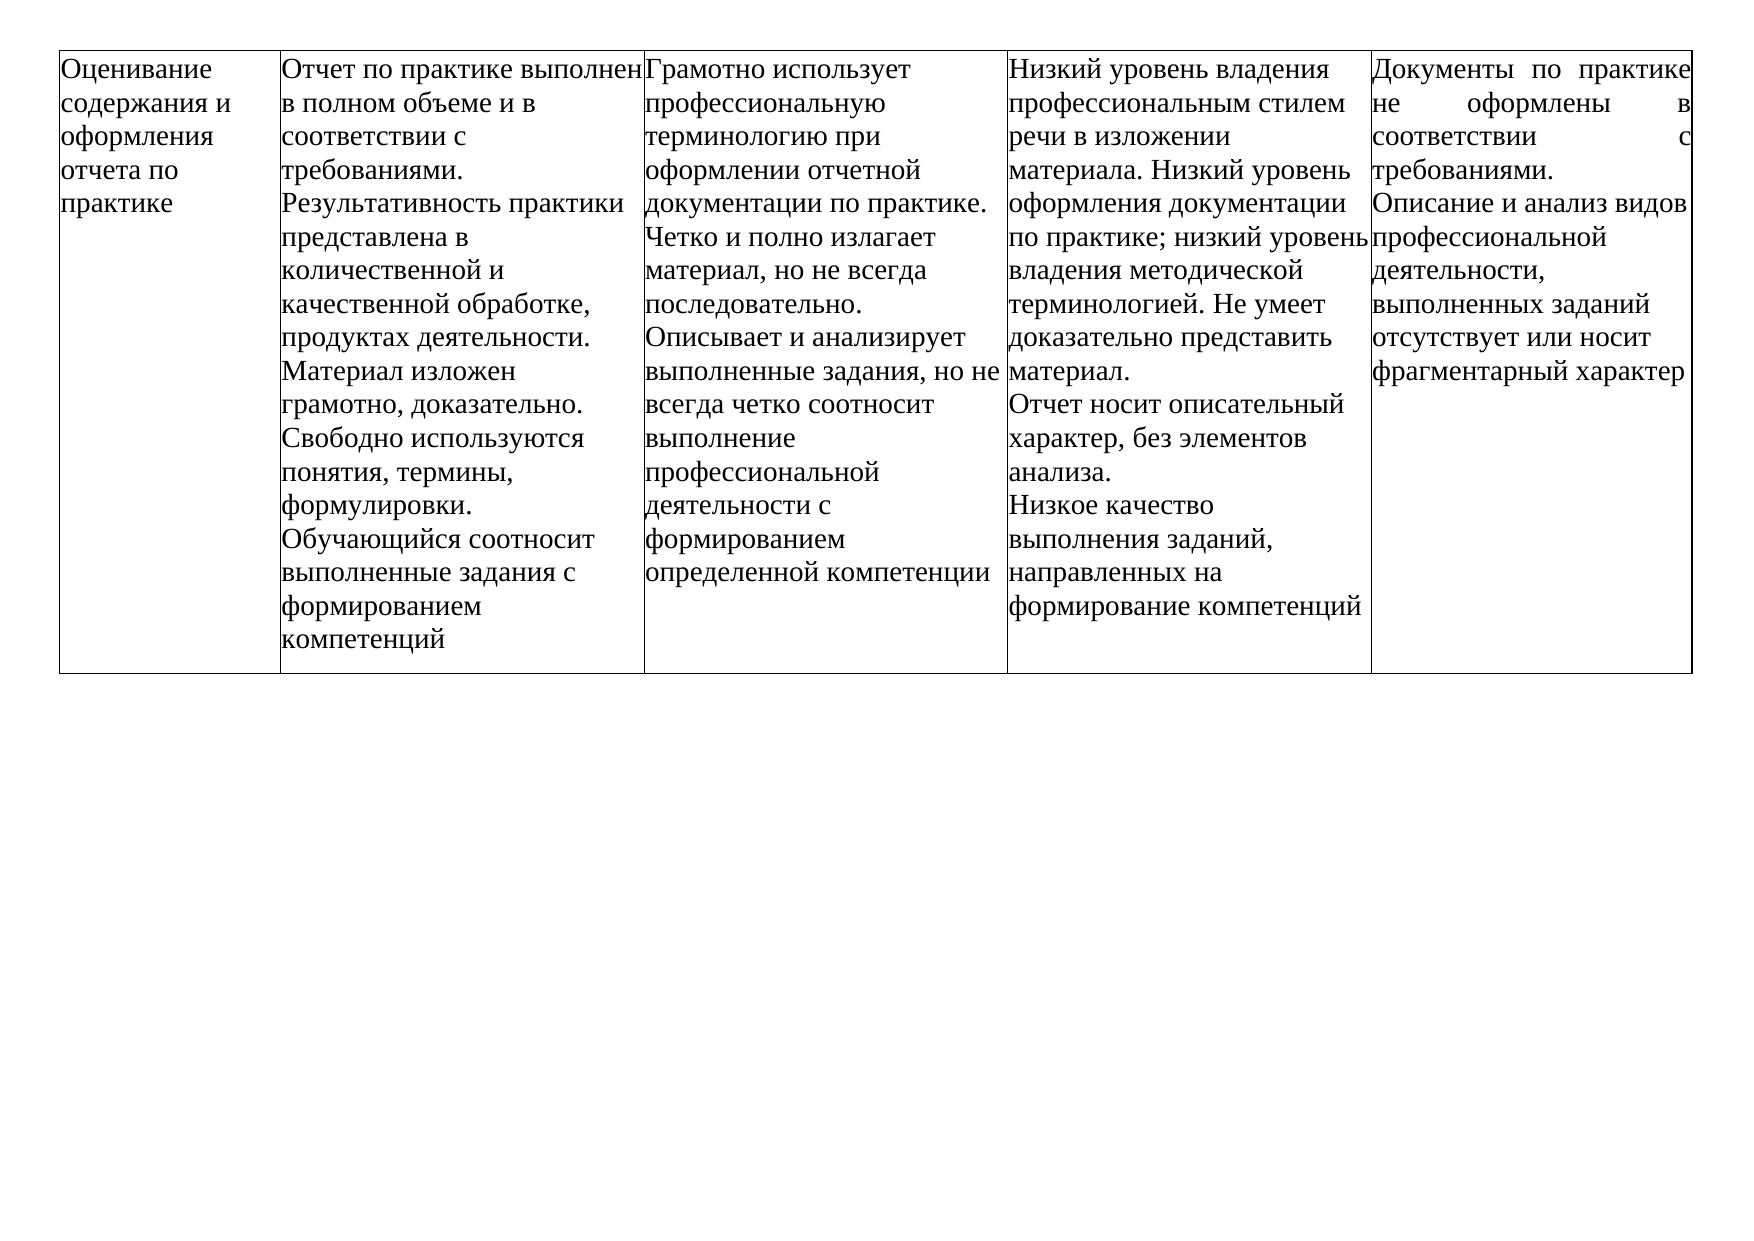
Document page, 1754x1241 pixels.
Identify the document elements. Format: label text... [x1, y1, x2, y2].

table_cell Отчет по практике выполнен в полном объеме и в соответствии с требованиями. Результативность практики представлена в количественной и качественной обработке, продуктах деятельности. Материал изложен грамотно, доказательно. Свободно используются понятия, термины, формулировки. Обучающийся соотносит выполненные задания с формированием компетенций [281, 51, 644, 672]
table_cell Документы по практике не оформлены в соответствии с требованиями. Описание и анализ видов профессиональной деятельности, выполненных заданий отсутствует или носит фрагментарный характер [1372, 51, 1691, 672]
table_cell Низкий уровень владения профессиональным стилем речи в изложении материала. Низкий уровень оформления документации по практике; низкий уровень владения методической терминологией. Не умеет доказательно представить материал. Отчет носит описательный характер, без элементов анализа. Низкое качество выполнения заданий, направленных на формирование компетенций [1008, 51, 1371, 672]
table_cell Грамотно использует профессиональную терминологию при оформлении отчетной документации по практике. Четко и полно излагает материал, но не всегда последовательно. Описывает и анализирует выполненные задания, но не всегда четко соотносит выполнение профессиональной деятельности с формированием определенной компетенции [645, 51, 1007, 672]
table_cell Оценивание содержания и оформления отчета по практике [60, 51, 280, 672]
